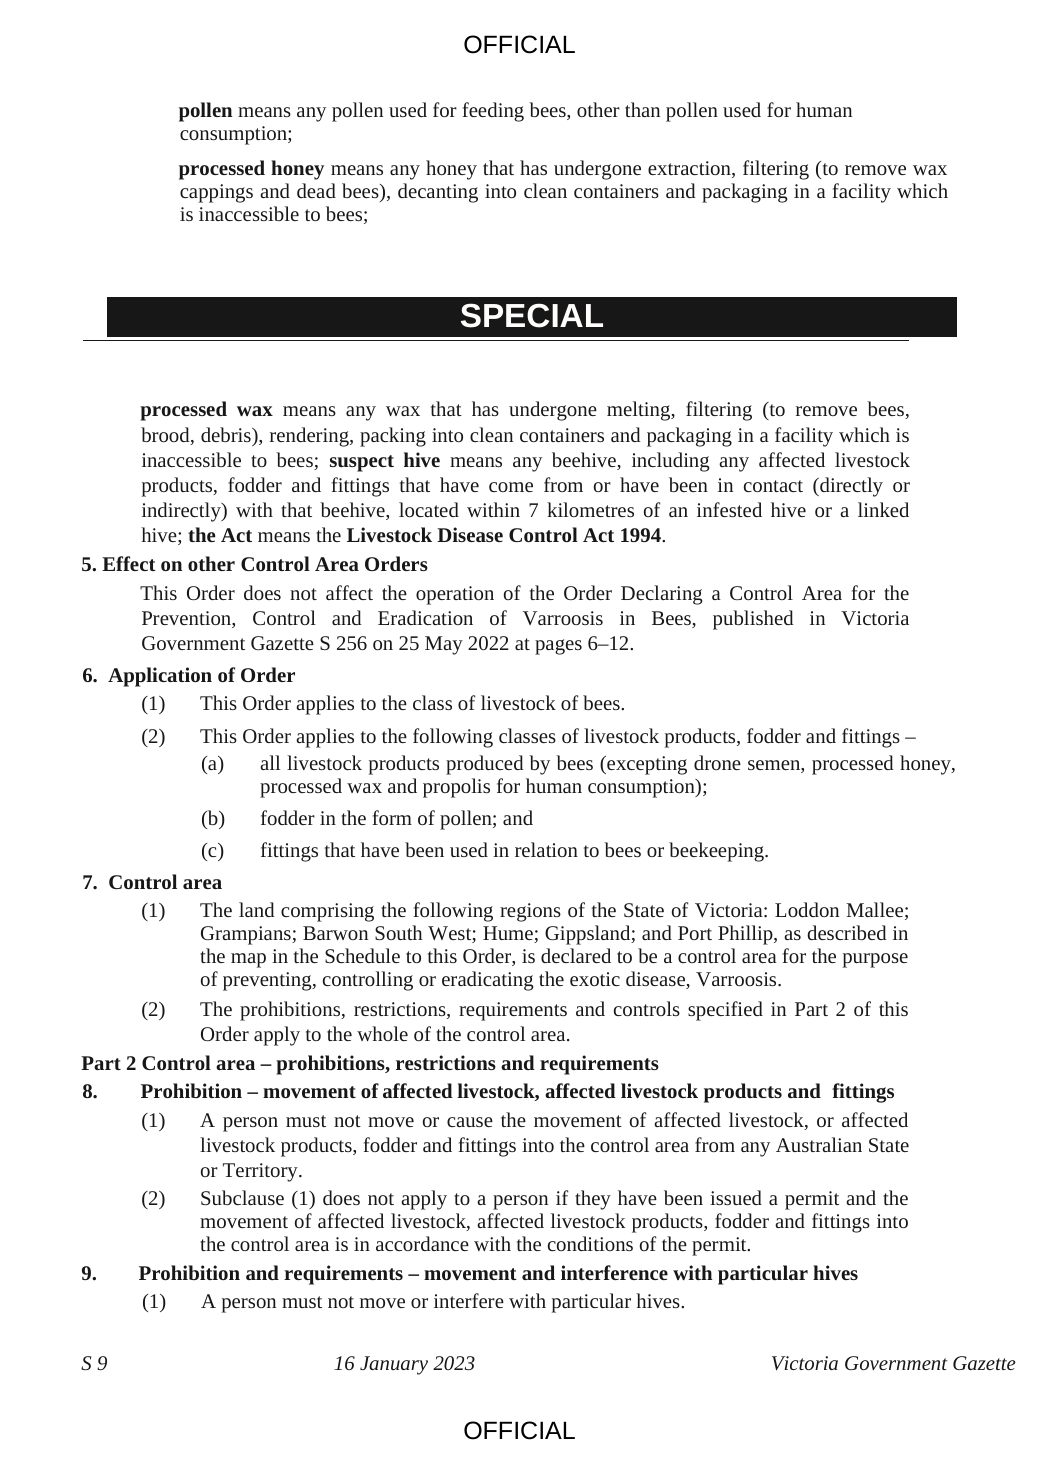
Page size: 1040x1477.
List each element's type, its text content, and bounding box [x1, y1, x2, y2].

subtitle SPECIAL [107, 297, 957, 335]
subtitle 7. Control area [82, 870, 957, 894]
list This Order applies to the class of livestock of bees. [141, 692, 934, 715]
list all livestock products produced by bees (excepting drone semen, processed honey, processed wax and propolis for human consumption); [201, 752, 957, 798]
list This Order applies to the following classes of livestock products, fodder and fittings – [141, 724, 934, 748]
list fodder in the form of pollen; and [201, 807, 957, 829]
subtitle 9. Prohibition and requirements – movement and interference with particular hives [81, 1261, 957, 1285]
subtitle 5. Effect on other Control Area Orders [81, 552, 957, 576]
subtitle 6. Application of Order [82, 663, 957, 687]
text processed wax means any wax that has undergone melting, filtering (to remove bees, brood, debris), rendering, packing into clean containers and packaging in a facility which is inaccessible to bees; suspect hive means any beehive, including any affected livestock products, fodder and fittings that have come from or have been in contact (directly or indirectly) with that beehive, located within 7 kilometres of an infested hive or a linked hive; the Act means the Livestock Disease Control Act 1994. [140, 397, 911, 547]
list A person must not move or interfere with particular hives. [142, 1290, 933, 1313]
list The land comprising the following regions of the State of Victoria: Loddon Mallee; Grampians; Barwon South West; Hume; Gippsland; and Port Phillip, as described in the map in the Schedule to this Order, is declared to be a control area for the purpose of preventing, controlling or eradicating the exotic disease, Varroosis. [141, 899, 910, 991]
subtitle 8. Prohibition – movement of affected livestock, affected livestock products and fittings [81, 1079, 957, 1103]
list The prohibitions, restrictions, requirements and controls specified in Part 2 of this Order apply to the whole of the control area. [141, 997, 910, 1046]
text processed honey means any honey that has undergone extraction, filtering (to remove wax cappings and dead bees), decanting into clean containers and packaging in a facility which is inaccessible to bees; [178, 157, 949, 226]
list fittings that have been used in relation to bees or beekeeping. [201, 838, 957, 862]
text pollen means any pollen used for feeding bees, other than pollen used for human consumption; [178, 99, 949, 145]
list Subclause (1) does not apply to a person if they have been issued a permit and the movement of affected livestock, affected livestock products, fodder and fittings into the control area is in accordance with the conditions of the permit. [141, 1187, 910, 1256]
list A person must not move or cause the movement of affected livestock, or affected livestock products, fodder and fittings into the control area from any Australian State or Territory. [141, 1108, 910, 1182]
text This Order does not affect the operation of the Order Declaring a Control Area for the Prevention, Control and Eradication of Varroosis in Bees, published in Victoria Government Gazette S 256 on 25 May 2022 at pages 6–12. [140, 581, 911, 655]
subtitle Part 2 Control area – prohibitions, restrictions and requirements [81, 1051, 957, 1074]
